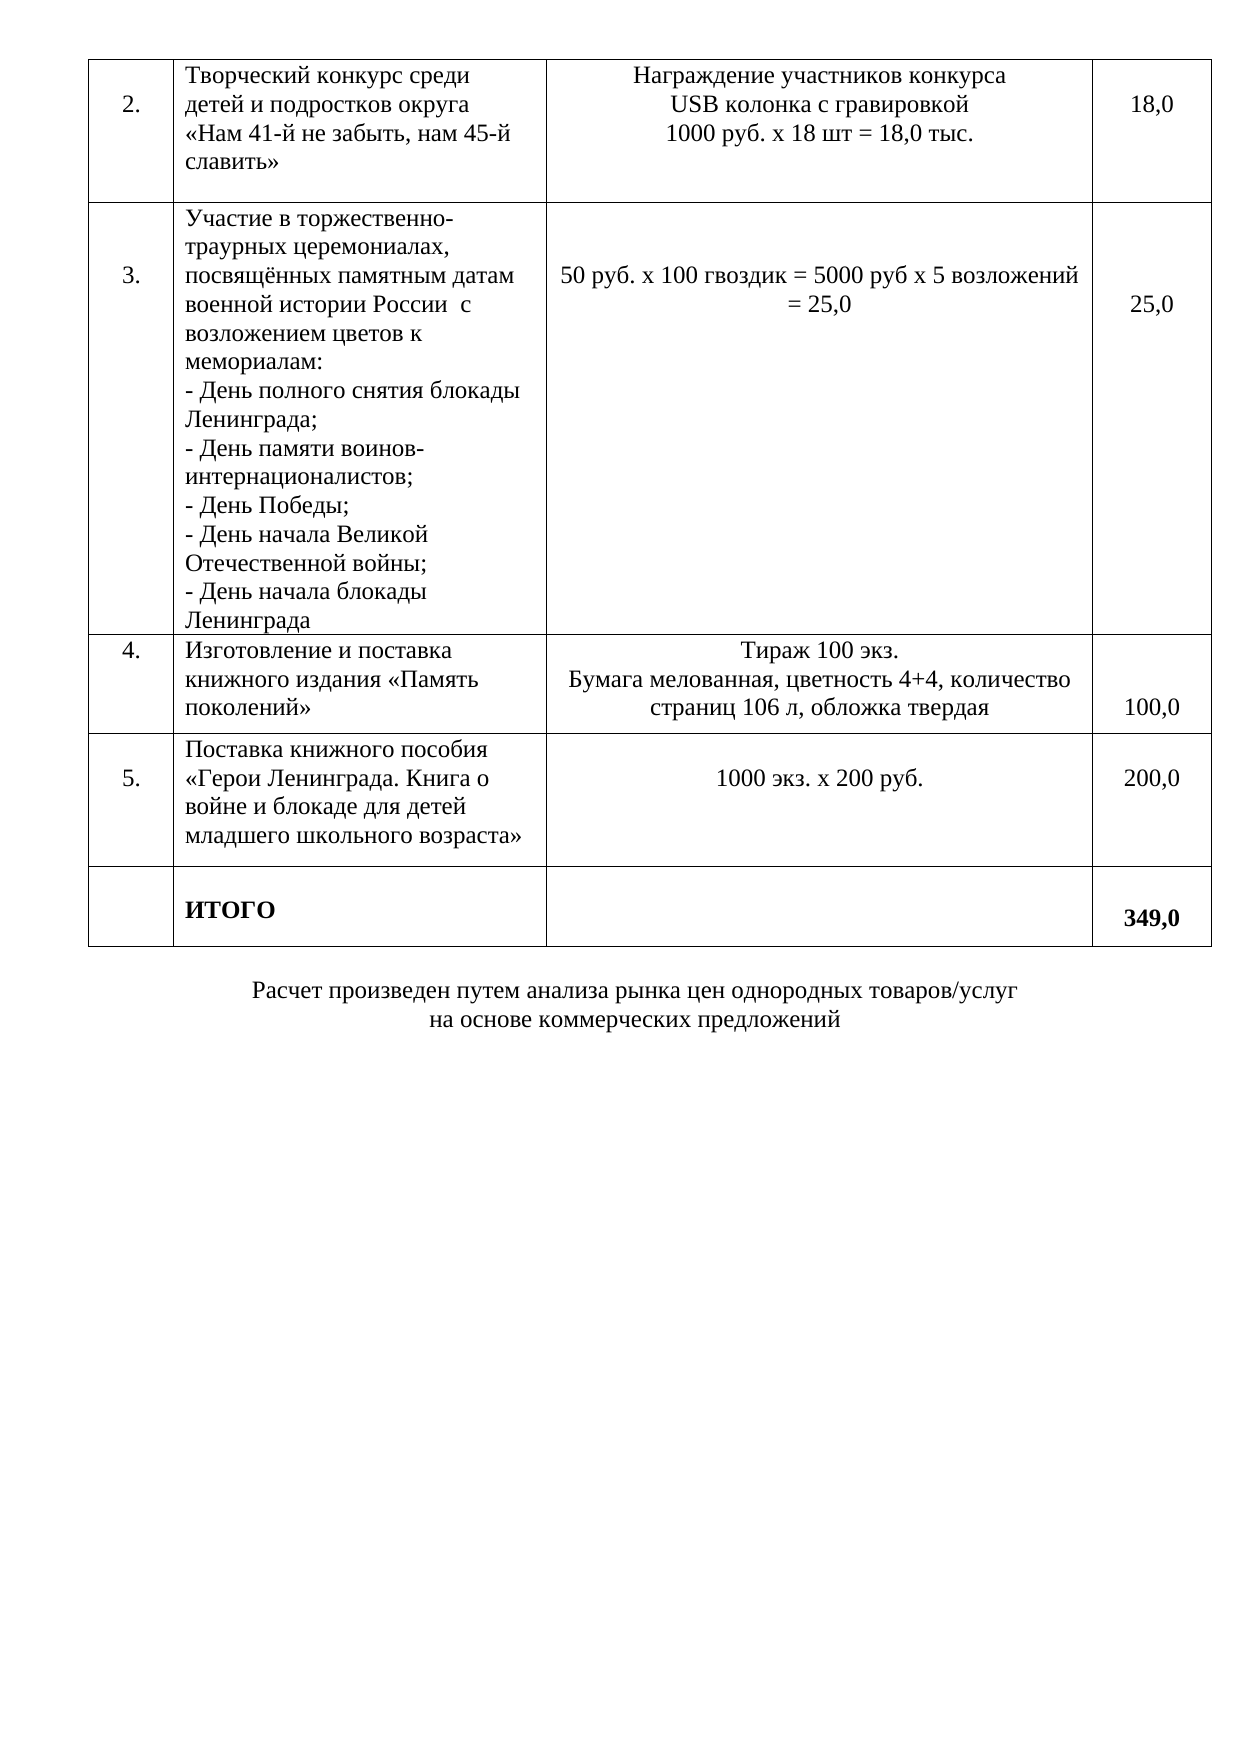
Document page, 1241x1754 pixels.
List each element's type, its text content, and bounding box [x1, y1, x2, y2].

table_cell 18,0 [1093, 60, 1211, 202]
table_cell 50 руб. х 100 гвоздик = 5000 руб х 5 возложений = 25,0 [547, 203, 1092, 634]
table_cell Творческий конкурс среди детей и подростков округа «Нам 41-й не забыть, нам 45-й славить» [174, 60, 546, 202]
table_cell 1000 экз. х 200 руб. [547, 734, 1092, 866]
table_cell 3. [89, 203, 173, 634]
table_cell 349,0 [1093, 867, 1211, 946]
table_cell Тираж 100 экз. Бумага мелованная, цветность 4+4, количество страниц 106 л, обложка твердая [547, 635, 1092, 733]
table_cell Награждение участников конкурса USB колонка с гравировкой 1000 руб. х 18 шт = 18,0 тыс. [547, 60, 1092, 202]
table_cell 25,0 [1093, 203, 1211, 634]
table_cell 100,0 [1093, 635, 1211, 733]
table_cell 4. [89, 635, 173, 733]
table_cell Участие в торжественно-траурных церемониалах, посвящённых памятным датам военной истории России с возложением цветов к мемориалам: - День полного снятия блокады Ленинграда; - День памяти воинов-интернационалистов; - День Победы; - День начала Великой Отечественной войны; - День начала блокады Ленинграда [174, 203, 546, 634]
table_cell [89, 867, 173, 946]
table_cell Поставка книжного пособия «Герои Ленинграда. Книга о войне и блокаде для детей младшего школьного возраста» [174, 734, 546, 866]
table_cell [547, 867, 1092, 946]
table_cell Изготовление и поставка книжного издания «Память поколений» [174, 635, 546, 733]
table_cell 5. [89, 734, 173, 866]
text Расчет произведен путем анализа рынка цен однородных товаров/услуг [118, 976, 1152, 1004]
table_cell 2. [89, 60, 173, 202]
table_cell 200,0 [1093, 734, 1211, 866]
text на основе коммерческих предложений [118, 1004, 1152, 1033]
table_cell ИТОГО [174, 867, 546, 946]
